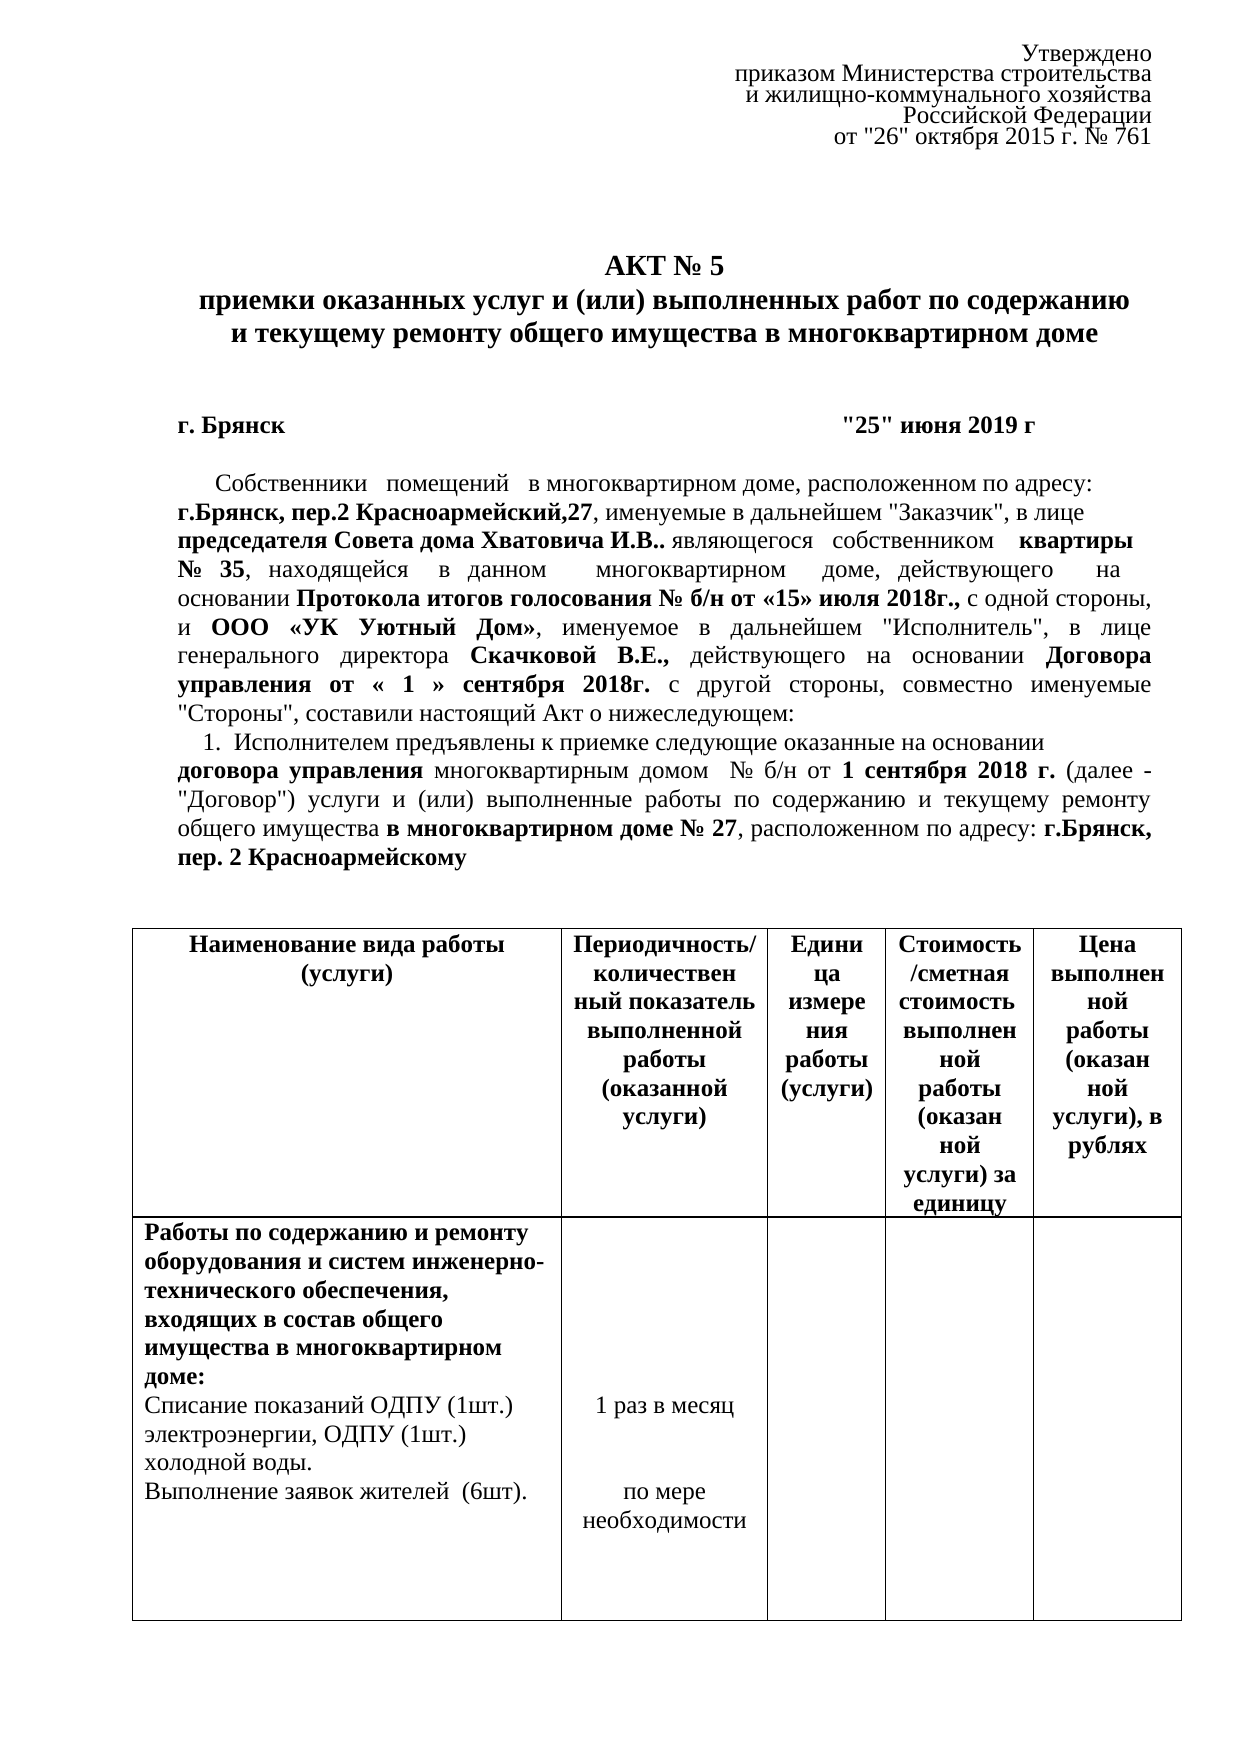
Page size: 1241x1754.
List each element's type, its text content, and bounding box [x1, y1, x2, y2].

table_cell [1034, 1218, 1181, 1620]
table_cell Работы по содержанию и ремонту оборудования и систем инженерно-технического обеспечения, входящих в состав общего имущества в многоквартирном доме: Списание показаний ОДПУ (1шт.) электроэнергии, ОДПУ (1шт.) холодной воды. Выполнение заявок жителей (6шт). [133, 1218, 561, 1620]
text приказом Министерства строительства [177, 65, 1152, 86]
table_cell [886, 1218, 1033, 1620]
text и текущему ремонту общего имущества в многоквартирном доме [177, 316, 1152, 349]
text от "26" октября 2015 г. № 761 [177, 128, 1152, 148]
table_cell 1 раз в месяц по мере необходимости [562, 1218, 767, 1620]
text АКТ № 5 [177, 248, 1152, 282]
table_cell [768, 1218, 885, 1620]
table_header Цена выполненной работы (оказан ной услуги), в рублях [1034, 929, 1181, 1216]
text 1. Исполнителем предъявлены к приемке следующие оказанные на основании [177, 727, 1152, 755]
text председателя Совета дома Хватовича И.В.. являющегося собственником квартиры № 35, находящейся в данном многоквартирном доме, действующего на основании Протокола итогов голосования № б/н от «15» июля 2018г., с одной стороны, и ООО «УК Уютный Дом», именуемое в дальнейшем "Исполнитель", в лице генерального директора Скачковой В.Е., действующего на основании Договора управления от « 1 » сентября 2018г. с другой стороны, совместно именуемые "Стороны", составили настоящий Акт о нижеследующем: [177, 525, 1152, 727]
table_header Наименование вида работы (услуги) [133, 929, 561, 1216]
text Утверждено [177, 44, 1152, 65]
table_header Едини ца измере ния работы (услуги) [768, 929, 885, 1216]
text договора управления многоквартирным домом № б/н от 1 сентября 2018 г. (далее - "Договор") услуги и (или) выполненные работы по содержанию и текущему ремонту общего имущества в многоквартирном доме № 27, расположенном по адресу: г.Брянск, пер. 2 Красноармейскому [177, 755, 1152, 870]
text и жилищно-коммунального хозяйства [177, 86, 1152, 107]
text г. Брянск "25" июня 2019 г [177, 410, 1152, 439]
table_header Периодичность/количествен ный показатель выполненной работы (оказанной услуги) [562, 929, 767, 1216]
text Собственники помещений в многоквартирном доме, расположенном по адресу: г.Брянск, пер.2 Красноармейский,27, именуемые в дальнейшем "Заказчик", в лице [177, 468, 1152, 525]
text приемки оказанных услуг и (или) выполненных работ по содержанию [177, 282, 1152, 316]
text Российской Федерации [177, 107, 1152, 128]
table_header Стоимость/сметная стоимость выполненной работы (оказан ной услуги) за единицу [886, 929, 1033, 1216]
